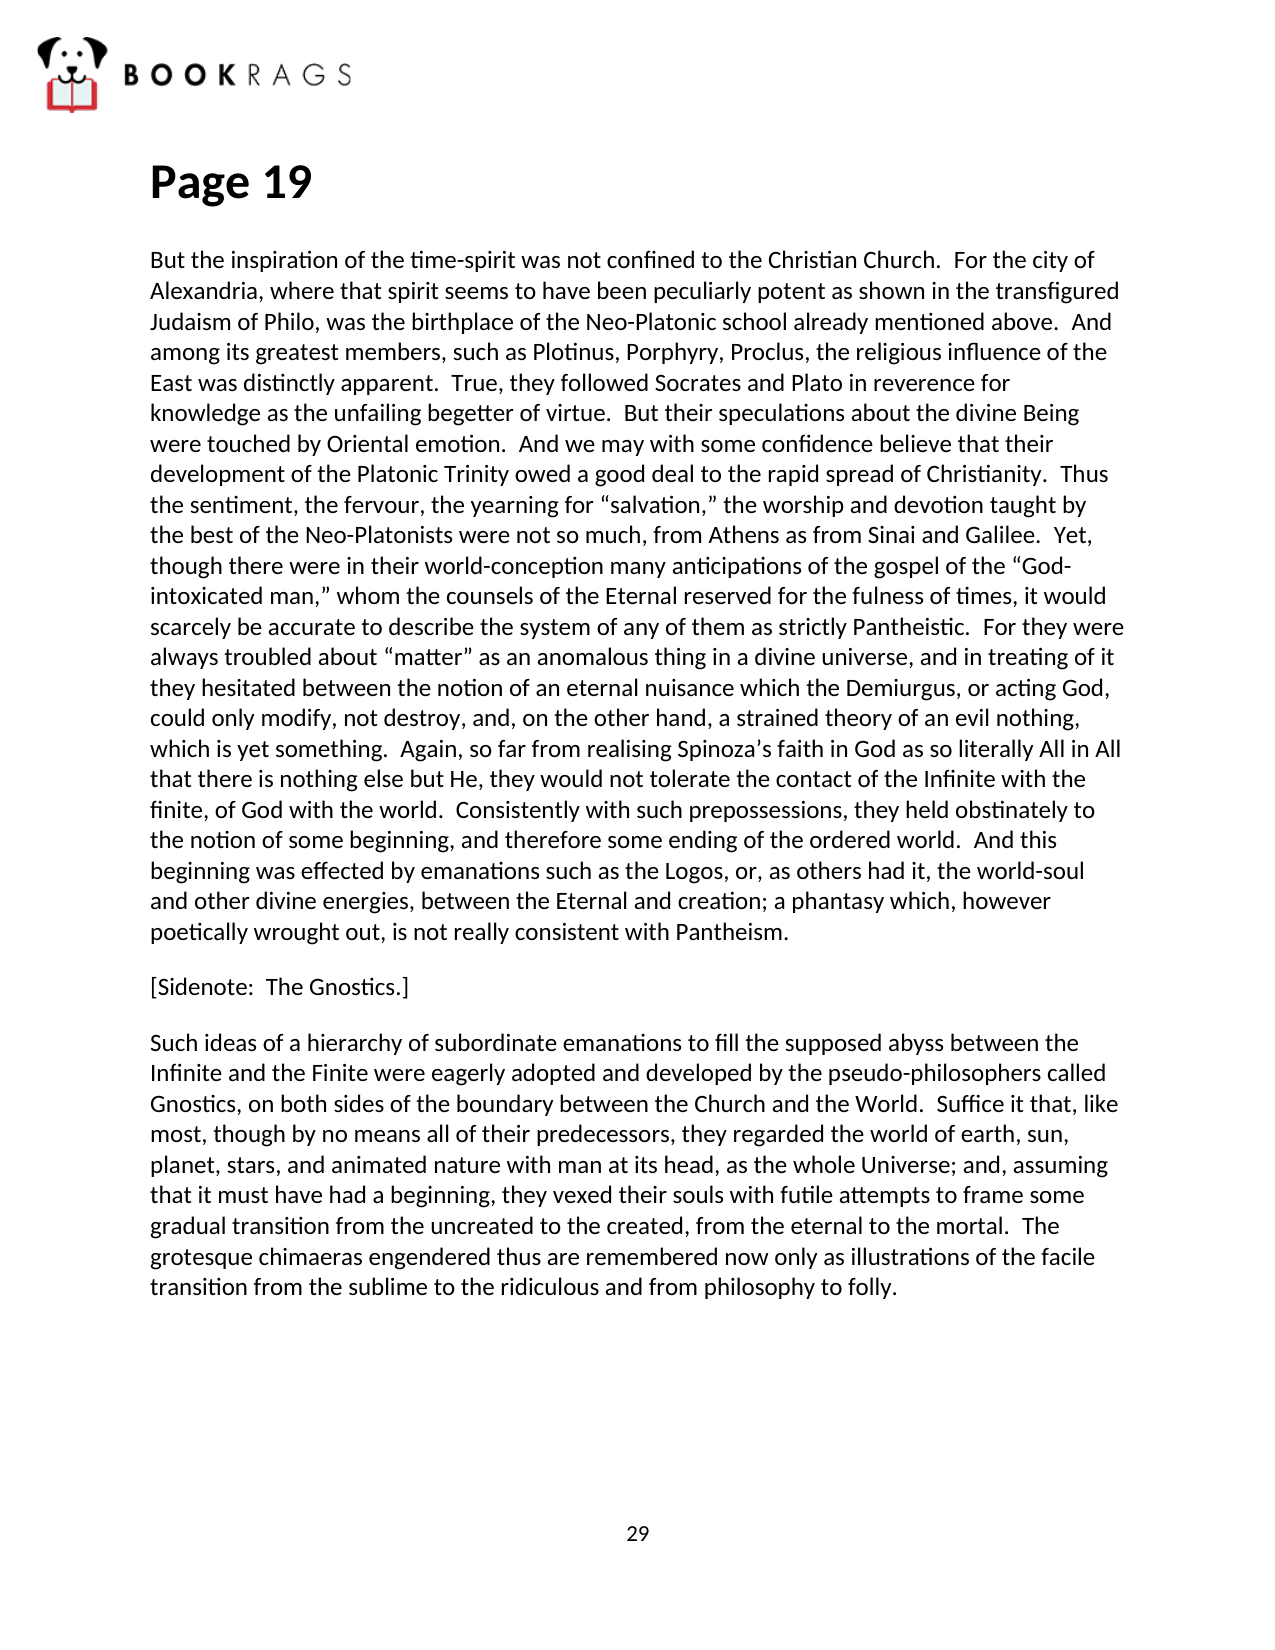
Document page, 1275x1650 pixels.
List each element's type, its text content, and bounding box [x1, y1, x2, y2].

text [Sidenote: The Gnostics.] [150, 972, 1125, 1002]
picture [37, 37, 351, 113]
text But the inspiration of the time-spirit was not confined to the Christian Church. For the city of Alexandria, where that spirit seems to have been peculiarly potent as shown in the transfigured Judaism of Philo, was the birthplace of the Neo-Platonic school already mentioned above. And among its greatest members, such as Plotinus, Porphyry, Proclus, the religious influence of the East was distinctly apparent. True, they followed Socrates and Plato in reverence for knowledge as the unfailing begetter of virtue. But their speculations about the divine Being were touched by Oriental emotion. And we may with some confidence believe that their development of the Platonic Trinity owed a good deal to the rapid spread of Christianity. Thus the sentiment, the fervour, the yearning for “salvation,” the worship and devotion taught by the best of the Neo-Platonists were not so much, from Athens as from Sinai and Galilee. Yet, though there were in their world-conception many anticipations of the gospel of the “God-intoxicated man,” whom the counsels of the Eternal reserved for the fulness of times, it would scarcely be accurate to describe the system of any of them as strictly Pantheistic. For they were always troubled about “matter” as an anomalous thing in a divine universe, and in treating of it they hesitated between the notion of an eternal nuisance which the Demiurgus, or acting God, could only modify, not destroy, and, on the other hand, a strained theory of an evil nothing, which is yet something. Again, so far from realising Spinoza’s faith in God as so literally All in All that there is nothing else but He, they would not tolerate the contact of the Infinite with the finite, of God with the world. Consistently with such prepossessions, they held obstinately to the notion of some beginning, and therefore some ending of the ordered world. And this beginning was effected by emanations such as the Logos, or, as others had it, the world-soul and other divine energies, between the Eternal and creation; a phantasy which, however poetically wrought out, is not really consistent with Pantheism. [150, 244, 1125, 947]
text Such ideas of a hierarchy of subordinate emanations to fill the supposed abyss between the Infinite and the Finite were eagerly adopted and developed by the pseudo-philosophers called Gnostics, on both sides of the boundary between the Church and the World. Suffice it that, like most, though by no means all of their predecessors, they regarded the world of earth, sun, planet, stars, and animated nature with man at its head, as the whole Universe; and, assuming that it must have had a beginning, they vexed their souls with futile attempts to frame some gradual transition from the uncreated to the created, from the eternal to the mortal. The grotesque chimaeras engendered thus are remembered now only as illustrations of the facile transition from the sublime to the ridiculous and from philosophy to folly. [150, 1027, 1125, 1302]
text Page 19 [150, 150, 1125, 211]
